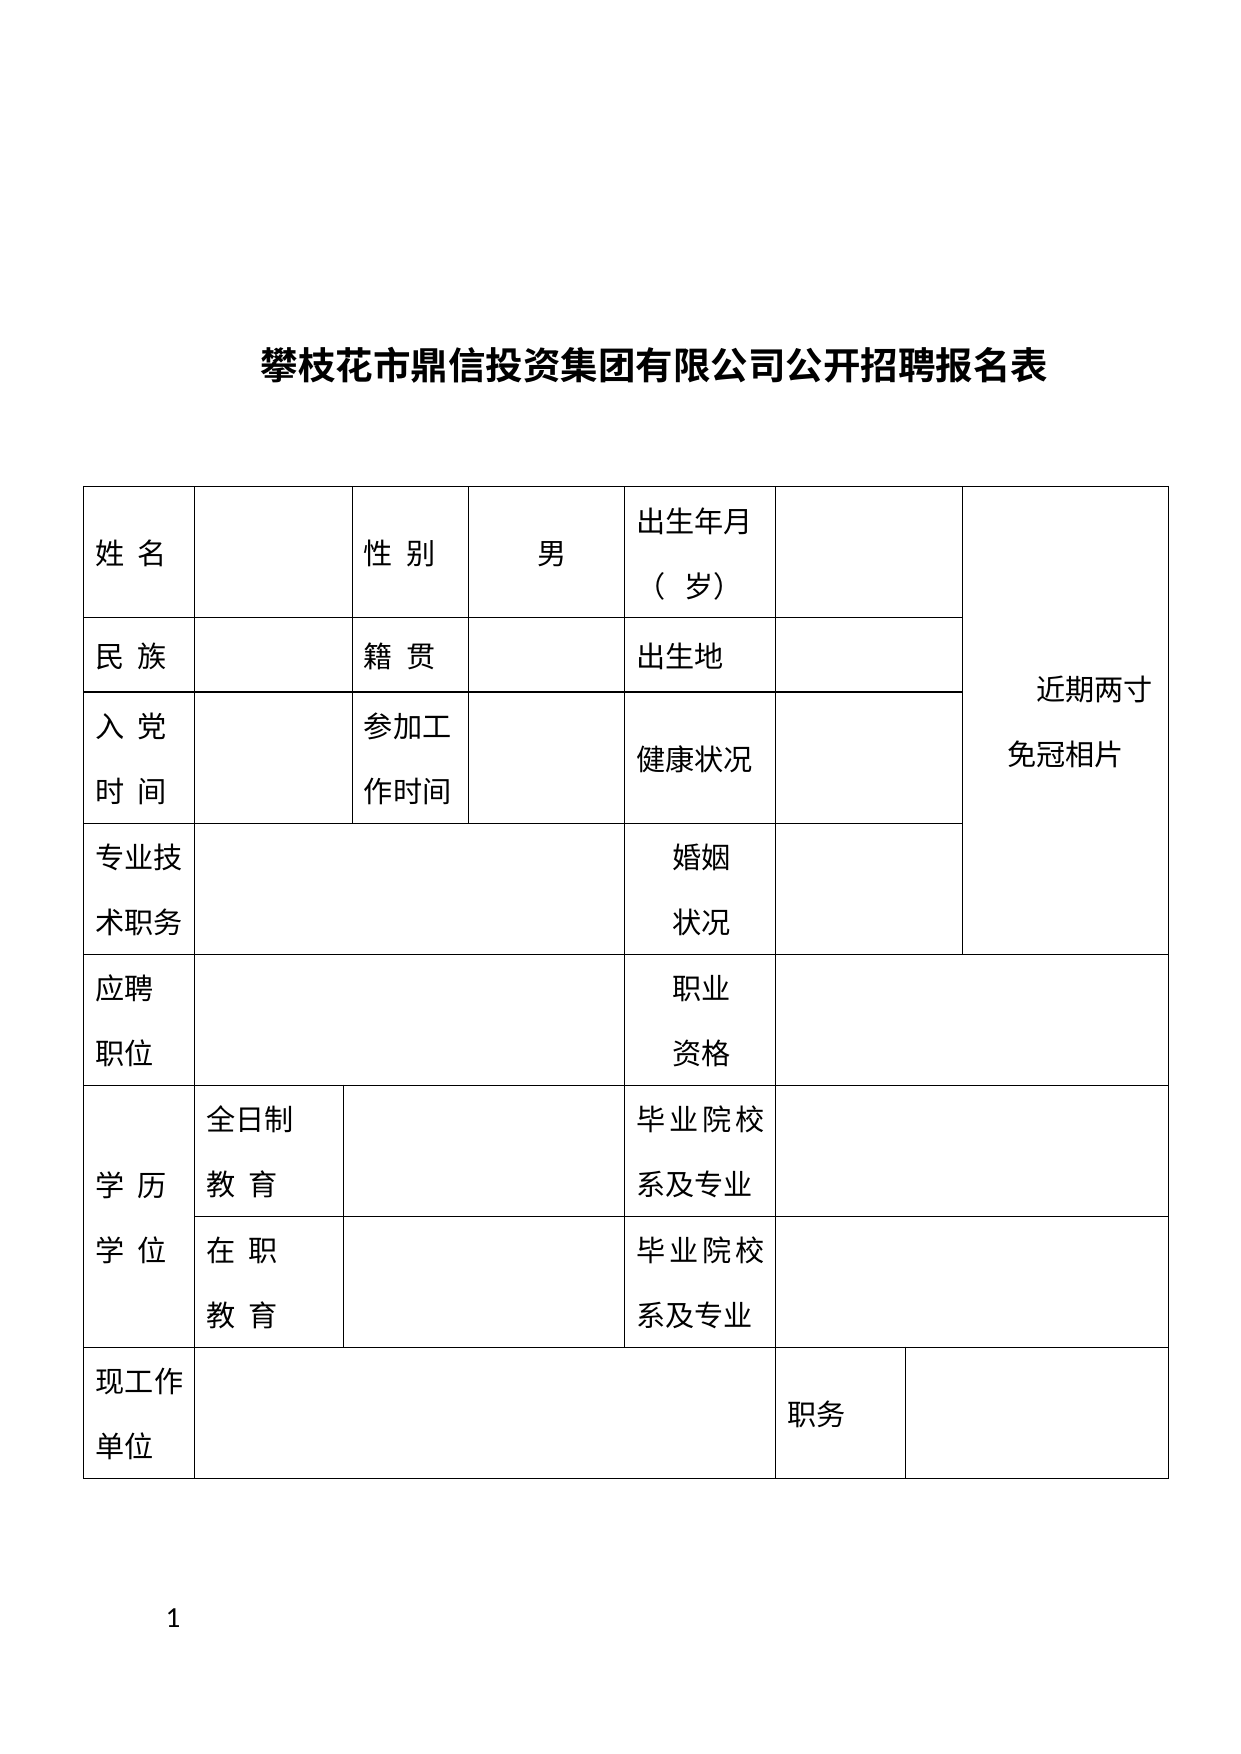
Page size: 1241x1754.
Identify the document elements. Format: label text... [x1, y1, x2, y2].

table_cell [776, 693, 962, 822]
table_header 姓 名 [84, 487, 194, 617]
table_cell [344, 1086, 624, 1216]
table_cell 毕业院校系及专业 [625, 1217, 775, 1347]
table_cell [469, 618, 624, 691]
text 攀枝花市鼎信投资集团有限公司公开招聘报名表 [165, 330, 1087, 395]
table_cell 在 职 教 育 [195, 1217, 343, 1347]
table_header [776, 487, 962, 617]
table_cell 职务 [776, 1348, 905, 1478]
table_header 性 别 [353, 487, 468, 617]
table_cell [195, 618, 352, 691]
table_cell 入 党 时 间 [84, 693, 194, 822]
table_cell [195, 693, 352, 822]
table_cell 应聘 职位 [84, 955, 194, 1084]
table_cell [195, 824, 624, 953]
table_cell 毕业院校系及专业 [625, 1086, 775, 1216]
table_cell 婚姻 状况 [625, 824, 775, 953]
table_cell 学 历 学 位 [84, 1086, 194, 1347]
table_cell 全日制 教 育 [195, 1086, 343, 1216]
table_cell 健康状况 [625, 693, 775, 822]
table_cell 职业 资格 [625, 955, 775, 1084]
table_cell [469, 693, 624, 822]
table_cell [776, 824, 962, 953]
table_cell 参加工 作时间 [353, 693, 468, 822]
table_header 男 [469, 487, 624, 617]
table_header [195, 487, 352, 617]
table_cell [776, 618, 962, 691]
table_cell 出生地 [625, 618, 775, 691]
table_cell [776, 1217, 1168, 1347]
table_cell 现工作单位 [84, 1348, 194, 1478]
table_cell 民 族 [84, 618, 194, 691]
table_cell [344, 1217, 624, 1347]
table_cell 籍 贯 [353, 618, 468, 691]
table_header 出生年月 （ 岁） [625, 487, 775, 617]
table_cell [776, 955, 1168, 1084]
table_cell [776, 1086, 1168, 1216]
table_header 近期两寸免冠相片 [963, 487, 1168, 953]
table_cell [195, 955, 624, 1084]
table_cell [906, 1348, 1168, 1478]
table_cell 专业技 术职务 [84, 824, 194, 953]
table_cell [195, 1348, 775, 1478]
